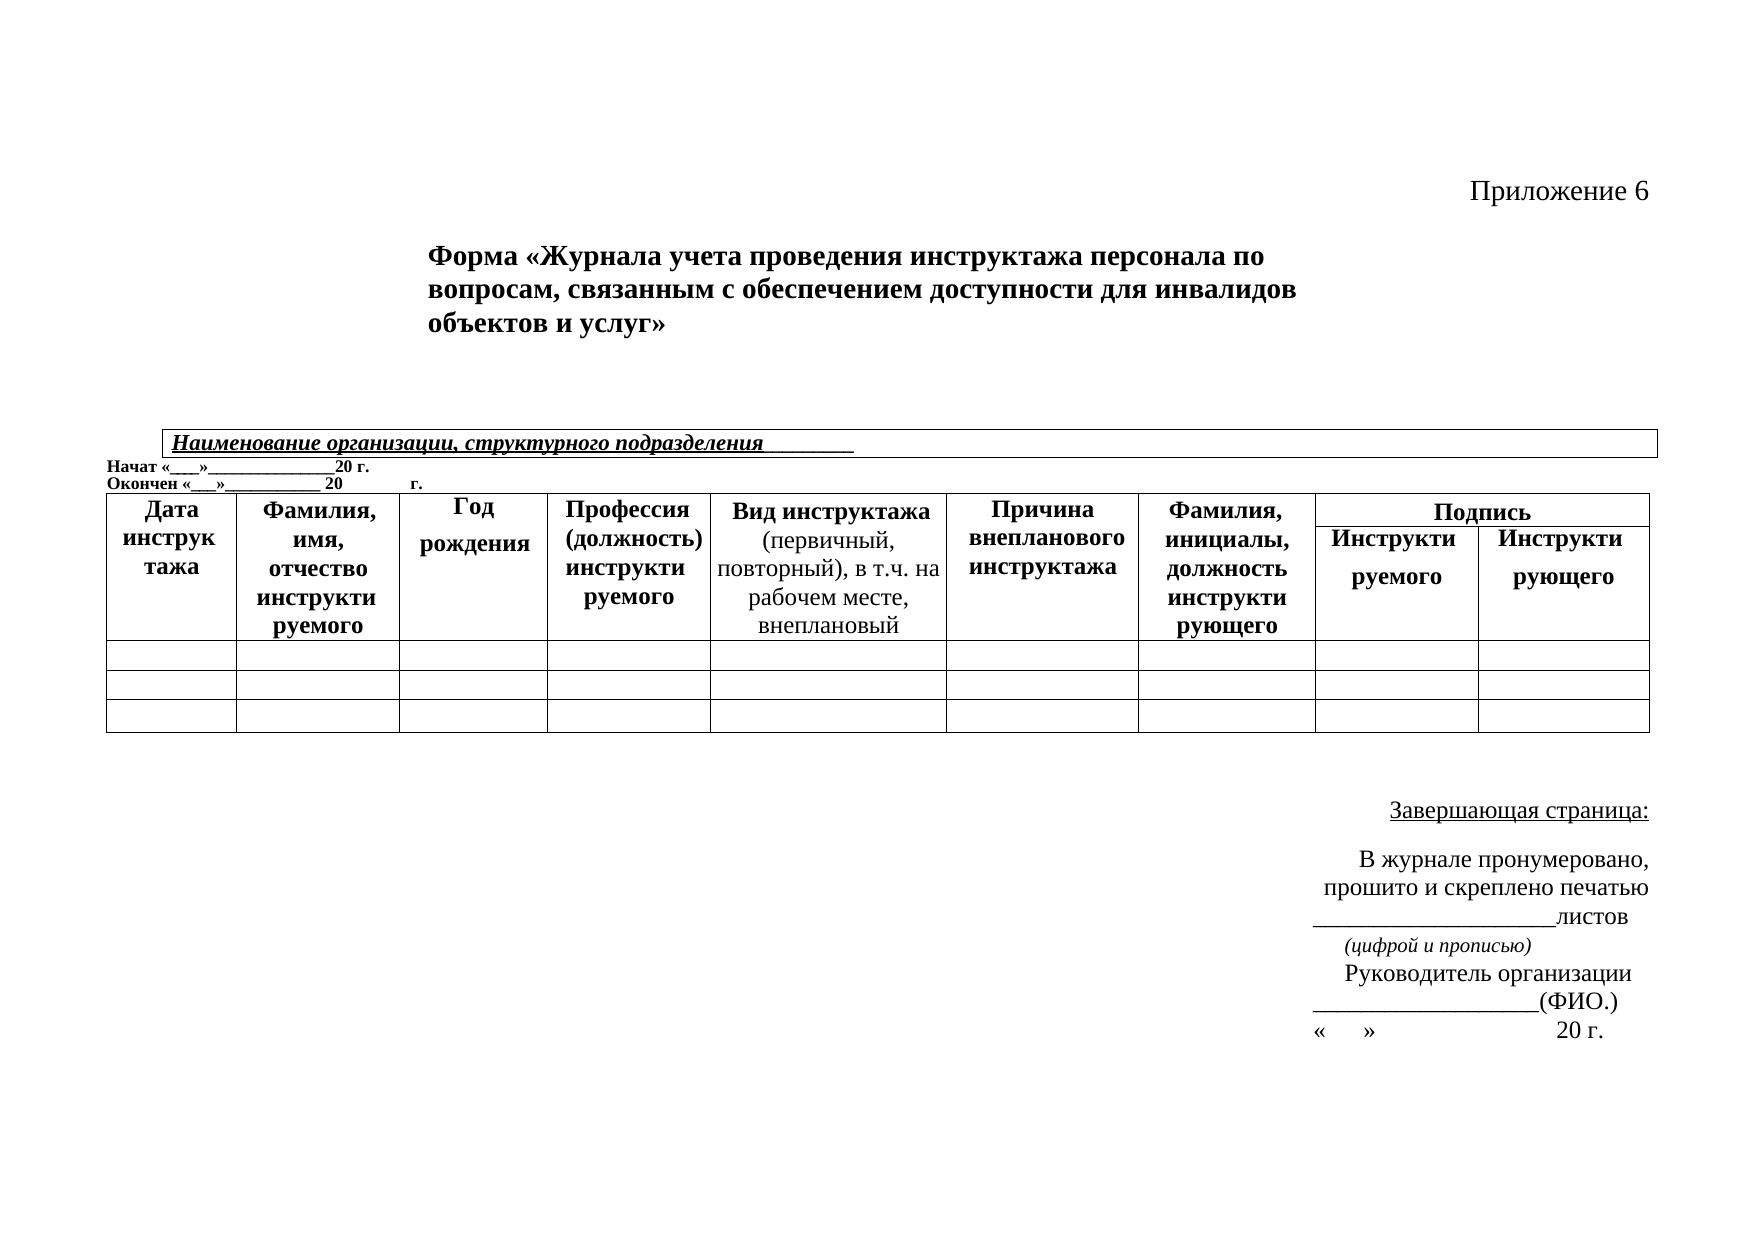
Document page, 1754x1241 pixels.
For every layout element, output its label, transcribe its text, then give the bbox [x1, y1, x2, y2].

table_cell [400, 671, 547, 699]
table_cell [237, 641, 399, 670]
text листов [1313, 901, 1649, 930]
table_header Год рождения [400, 494, 547, 640]
table_cell [237, 671, 399, 699]
table_header Фамилия, имя, отчество инструкти руемого [237, 494, 399, 640]
text Завершающая страница: [107, 798, 1649, 823]
table_cell [107, 700, 236, 732]
table_cell [1479, 700, 1649, 732]
table_cell [548, 641, 710, 670]
text Начат « » 20 г. [107, 458, 1649, 476]
table_cell [1316, 641, 1478, 670]
table_cell [1139, 700, 1315, 732]
table_cell [947, 641, 1138, 670]
text В журнале пронумеровано, прошито и скреплено печатью [1313, 844, 1649, 901]
table_header Дата инструк тажа [107, 494, 236, 640]
table_header Подпись [1316, 494, 1649, 526]
table_cell [1139, 641, 1315, 670]
table_cell [947, 700, 1138, 732]
table_cell [1139, 671, 1315, 699]
table_cell [1479, 641, 1649, 670]
table_cell [548, 671, 710, 699]
text Наименование организации, структурного подразделения [163, 430, 1657, 457]
table_cell [947, 671, 1138, 699]
text Форма «Журнала учета проведения инструктажа персонала по вопросам, связанным с обеспечением доступности для инвалидов объектов и услуг» [428, 238, 1401, 339]
text « » 20 г. [1313, 1016, 1649, 1044]
text Окончен « » 20 г. [107, 476, 1649, 493]
table_cell Инструкти рующего [1479, 527, 1649, 640]
table_cell [400, 641, 547, 670]
table_cell [711, 671, 946, 699]
text (цифрой и прописью) Руководитель организации [1344, 930, 1649, 987]
table_header Фамилия, инициалы, должность инструкти рующего [1139, 494, 1315, 640]
table_cell [107, 671, 236, 699]
table_header Профессия (должность) инструкти руемого [548, 494, 710, 640]
table_cell [1316, 671, 1478, 699]
table_cell Инструкти руемого [1316, 527, 1478, 640]
table_cell [1479, 671, 1649, 699]
table_cell [1316, 700, 1478, 732]
table_cell [107, 641, 236, 670]
table_header Вид инструктажа (первичный, повторный), в т.ч. на рабочем месте, внеплановый [711, 494, 946, 640]
table_cell [237, 700, 399, 732]
text Приложение 6 [107, 177, 1649, 206]
table_cell [711, 641, 946, 670]
table_cell [711, 700, 946, 732]
table_cell [400, 700, 547, 732]
table_header Причина внепланового инструктажа [947, 494, 1138, 640]
text (ФИО.) [1313, 987, 1649, 1016]
table_cell [548, 700, 710, 732]
